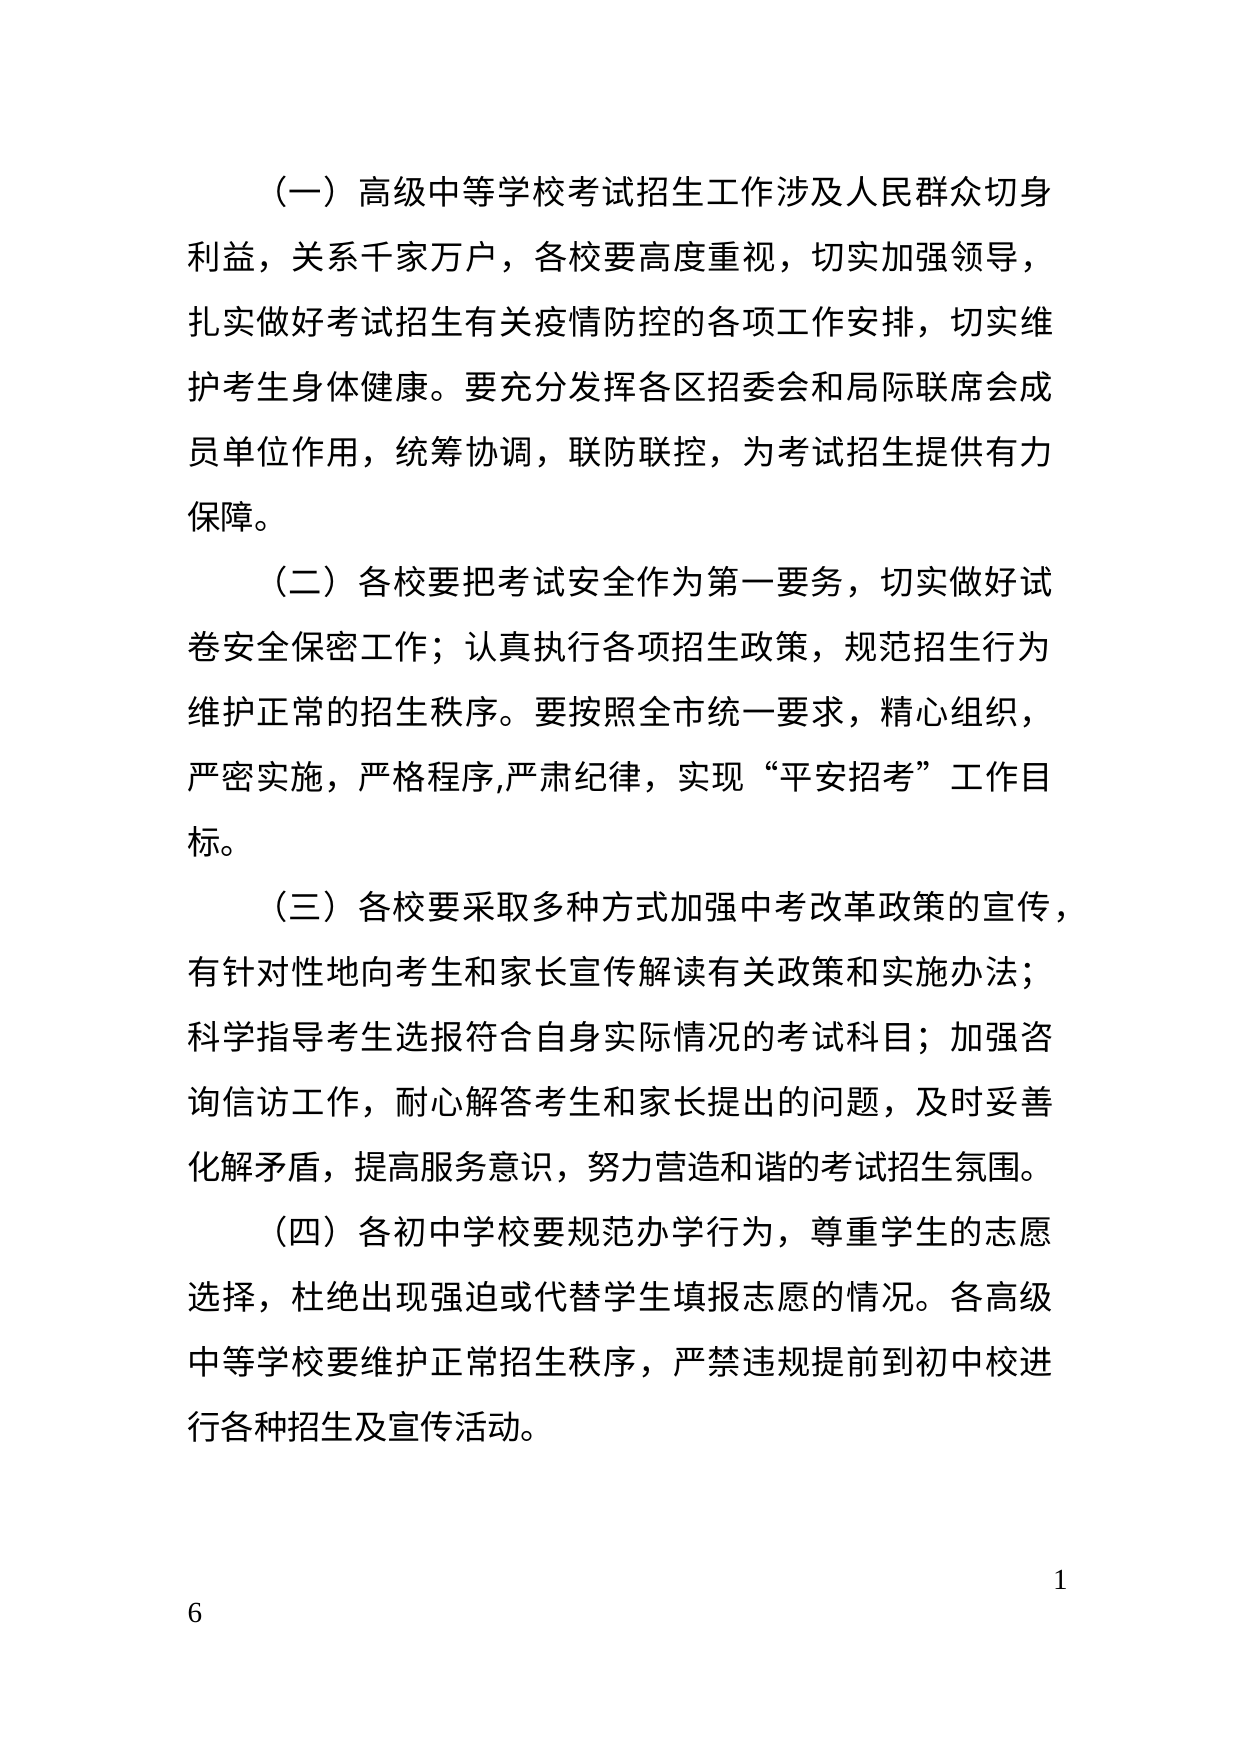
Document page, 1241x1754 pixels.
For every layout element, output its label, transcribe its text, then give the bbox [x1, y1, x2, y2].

text （二）各校要把考试安全作为第一要务，切实做好试卷安全保密工作；认真执行各项招生政策，规范招生行为，维护正常的招生秩序。要按照全市统一要求，精心组织，严密实施，严格程序,严肃纪律，实现“平安招考”工作目标。 [187, 547, 1053, 872]
text （三）各校要采取多种方式加强中考改革政策的宣传，有针对性地向考生和家长宣传解读有关政策和实施办法；科学指导考生选报符合自身实际情况的考试科目；加强咨询信访工作，耐心解答考生和家长提出的问题，及时妥善化解矛盾，提高服务意识，努力营造和谐的考试招生氛围。 [187, 872, 1053, 1197]
text （四）各初中学校要规范办学行为，尊重学生的志愿选择，杜绝出现强迫或代替学生填报志愿的情况。各高级中等学校要维护正常招生秩序，严禁违规提前到初中校进行各种招生及宣传活动。 [187, 1197, 1053, 1457]
text （一）高级中等学校考试招生工作涉及人民群众切身利益，关系千家万户，各校要高度重视，切实加强领导，扎实做好考试招生有关疫情防控的各项工作安排，切实维护考生身体健康。要充分发挥各区招委会和局际联席会成员单位作用，统筹协调，联防联控，为考试招生提供有力保障。 [187, 157, 1053, 547]
